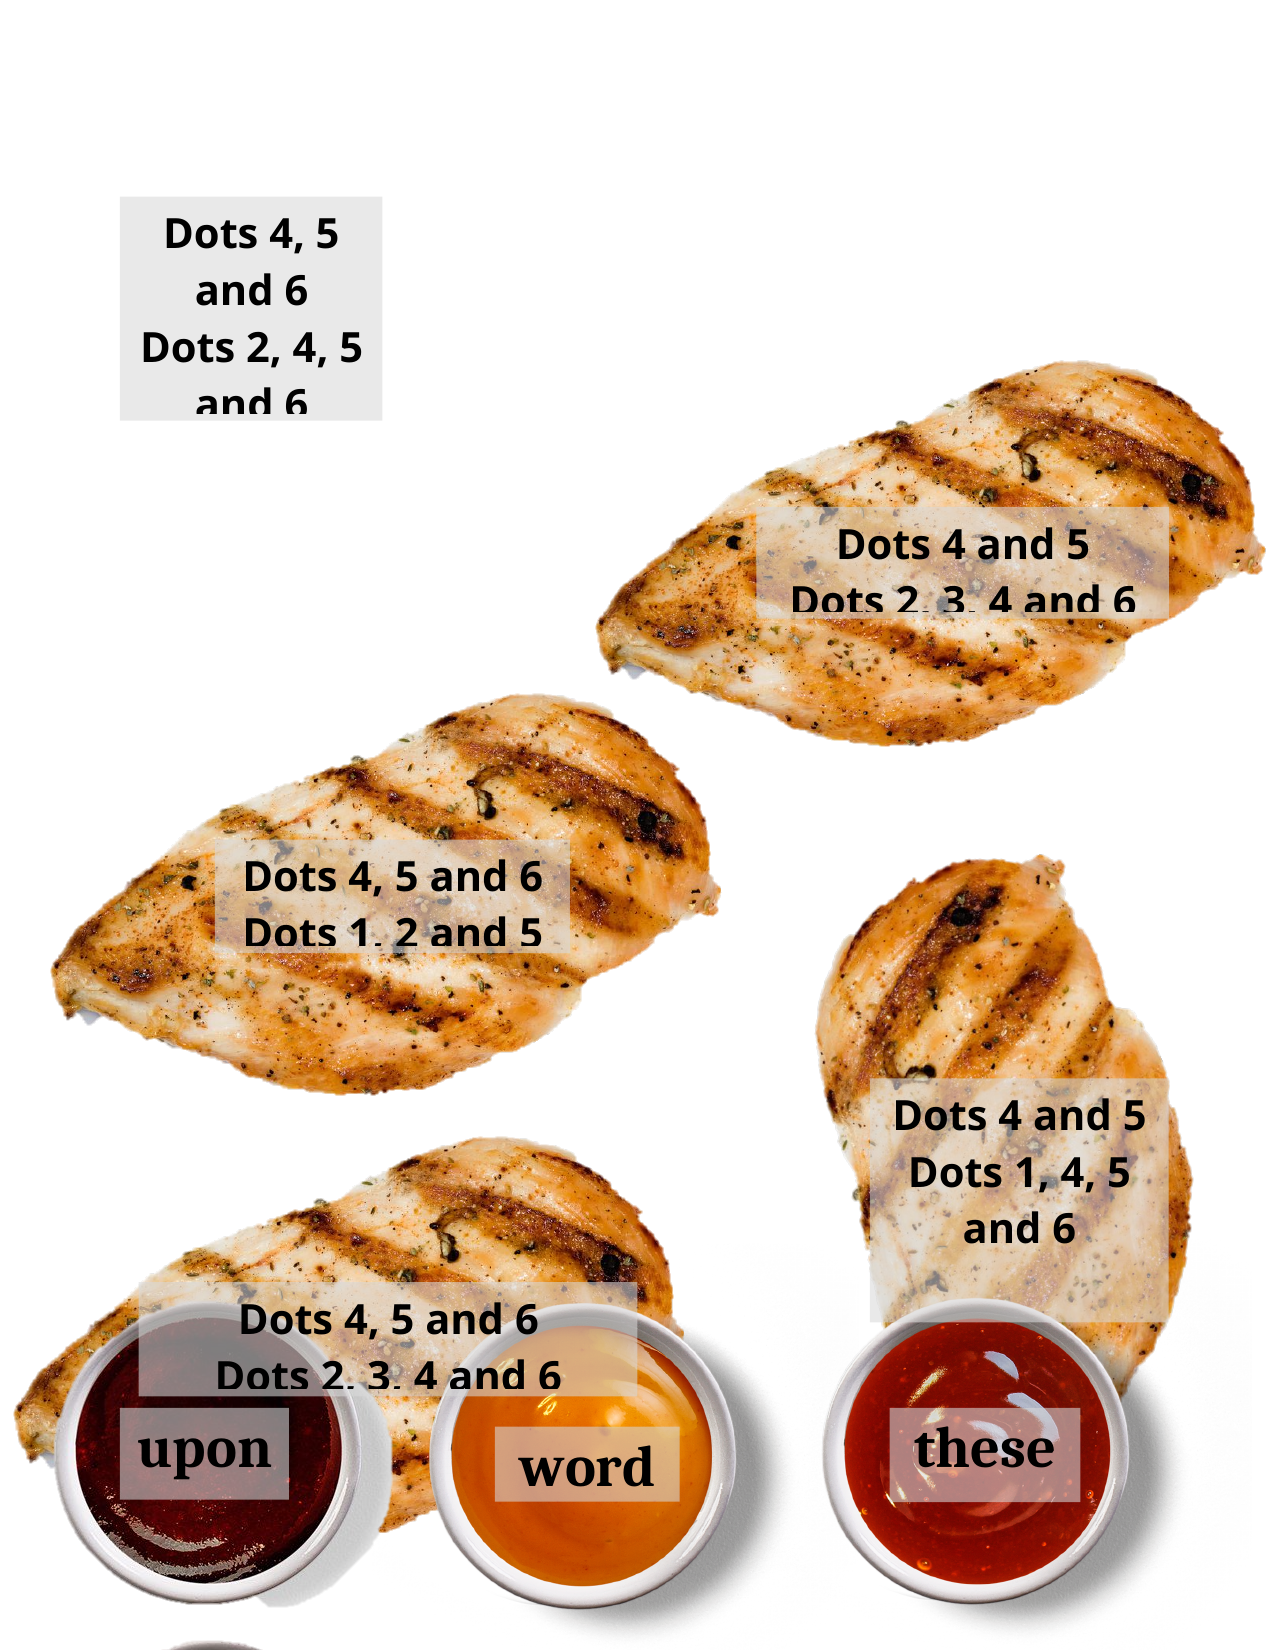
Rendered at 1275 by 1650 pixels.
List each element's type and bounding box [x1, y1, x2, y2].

picture [0, 324, 1275, 1650]
